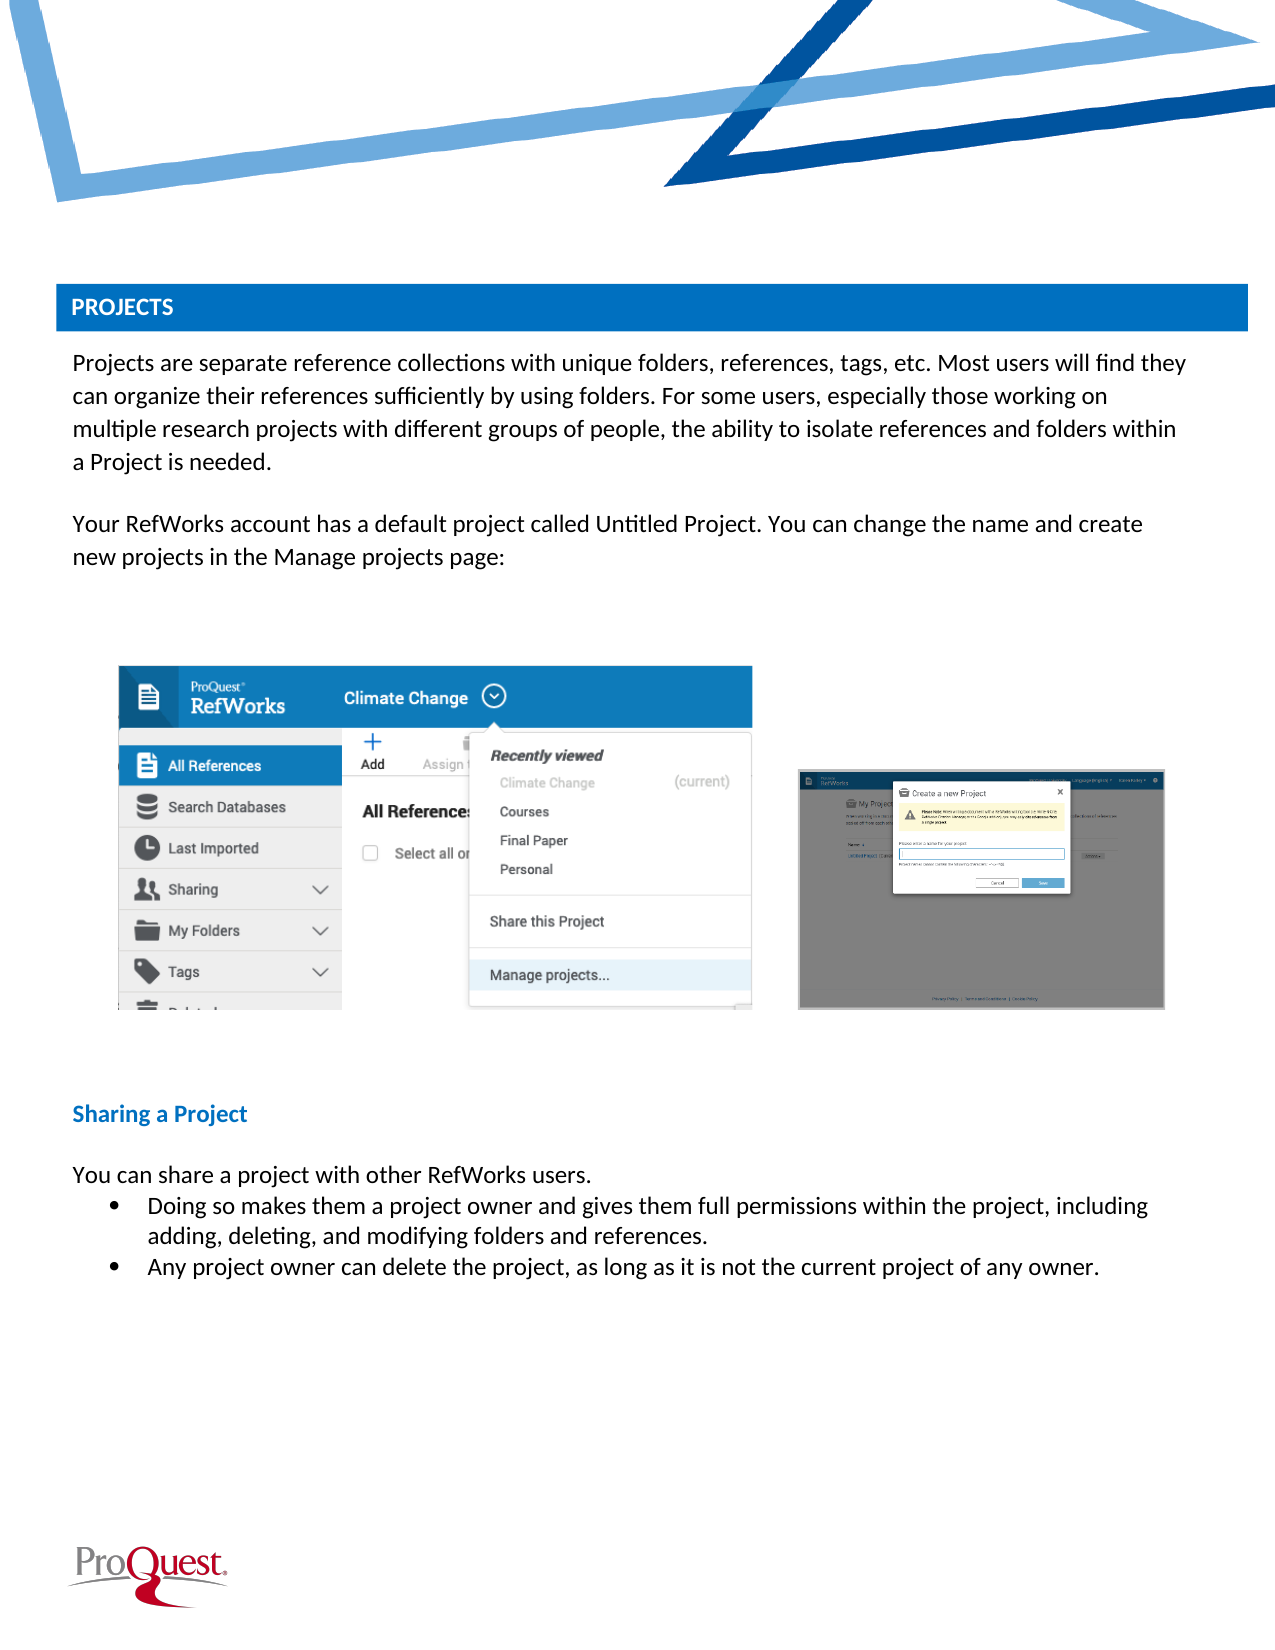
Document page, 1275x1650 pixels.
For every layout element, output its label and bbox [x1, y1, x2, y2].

picture [118, 665, 753, 1010]
picture [797, 769, 1166, 1010]
picture [9, 0, 1275, 217]
picture [56, 1534, 239, 1620]
